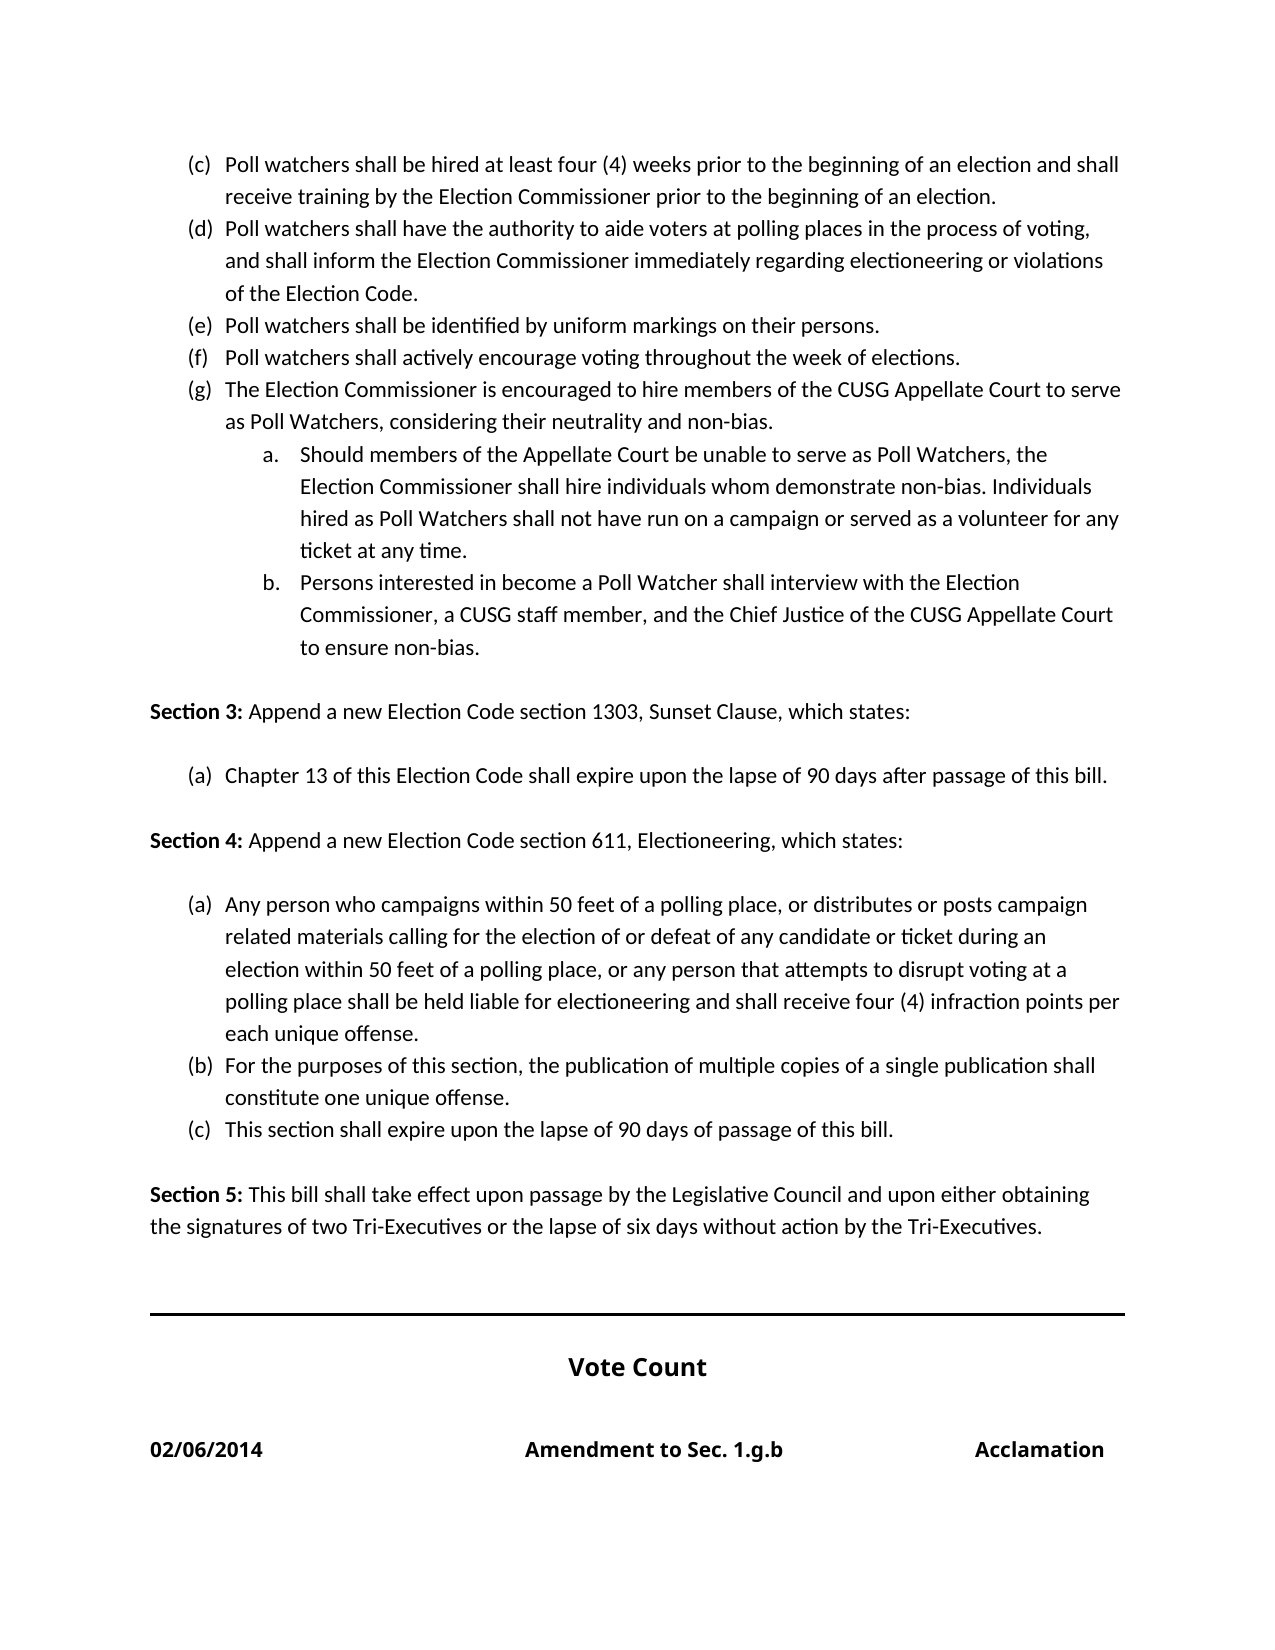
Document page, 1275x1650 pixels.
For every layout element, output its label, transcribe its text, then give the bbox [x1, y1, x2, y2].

list Persons interested in become a Poll Watcher shall interview with the Election Commissioner, a CUSG staff member, and the Chief Justice of the CUSG Appellate Court to ensure non-bias. [262, 568, 1125, 661]
list Should members of the Appellate Court be unable to serve as Poll Watchers, the Election Commissioner shall hire individuals whom demonstrate non-bias. Individuals hired as Poll Watchers shall not have run on a campaign or served as a volunteer for any ticket at any time. [262, 440, 1125, 564]
list This section shall expire upon the lapse of 90 days of passage of this bill. [187, 1116, 1125, 1144]
text Section 4: Append a new Election Code section 611, Electioneering, which states: [150, 826, 1125, 854]
list The Election Commissioner is encouraged to hire members of the CUSG Appellate Court to serve as Poll Watchers, considering their neutrality and non-bias. [187, 375, 1125, 436]
list Poll watchers shall be identified by uniform markings on their persons. [187, 311, 1125, 339]
text Section 3: Append a new Election Code section 1303, Sunset Clause, which states: [150, 697, 1125, 725]
list Poll watchers shall actively encourage voting throughout the week of elections. [187, 343, 1125, 371]
list For the purposes of this section, the publication of multiple copies of a single publication shall constitute one unique offense. [187, 1051, 1125, 1111]
text 02/06/2014 Amendment to Sec. 1.g.b Acclamation [150, 1435, 1125, 1463]
list Poll watchers shall be hired at least four (4) weeks prior to the beginning of an election and shall receive training by the Election Commissioner prior to the beginning of an election. [187, 150, 1125, 210]
list Any person who campaigns within 50 feet of a polling place, or distributes or posts campaign related materials calling for the election of or defeat of any candidate or ticket during an election within 50 feet of a polling place, or any person that attempts to disrupt voting at a polling place shall be held liable for electioneering and shall receive four (4) infraction points per each unique offense. [187, 890, 1125, 1047]
list Poll watchers shall have the authority to aide voters at polling places in the process of voting, and shall inform the Election Commissioner immediately regarding electioneering or violations of the Election Code. [187, 214, 1125, 307]
text Vote Count [150, 1350, 1125, 1384]
text Section 5: This bill shall take effect upon passage by the Legislative Council and upon either obtaining the signatures of two Tri-Executives or the lapse of six days without action by the Tri-Executives. [150, 1180, 1125, 1240]
list Chapter 13 of this Election Code shall expire upon the lapse of 90 days after passage of this bill. [187, 762, 1125, 789]
